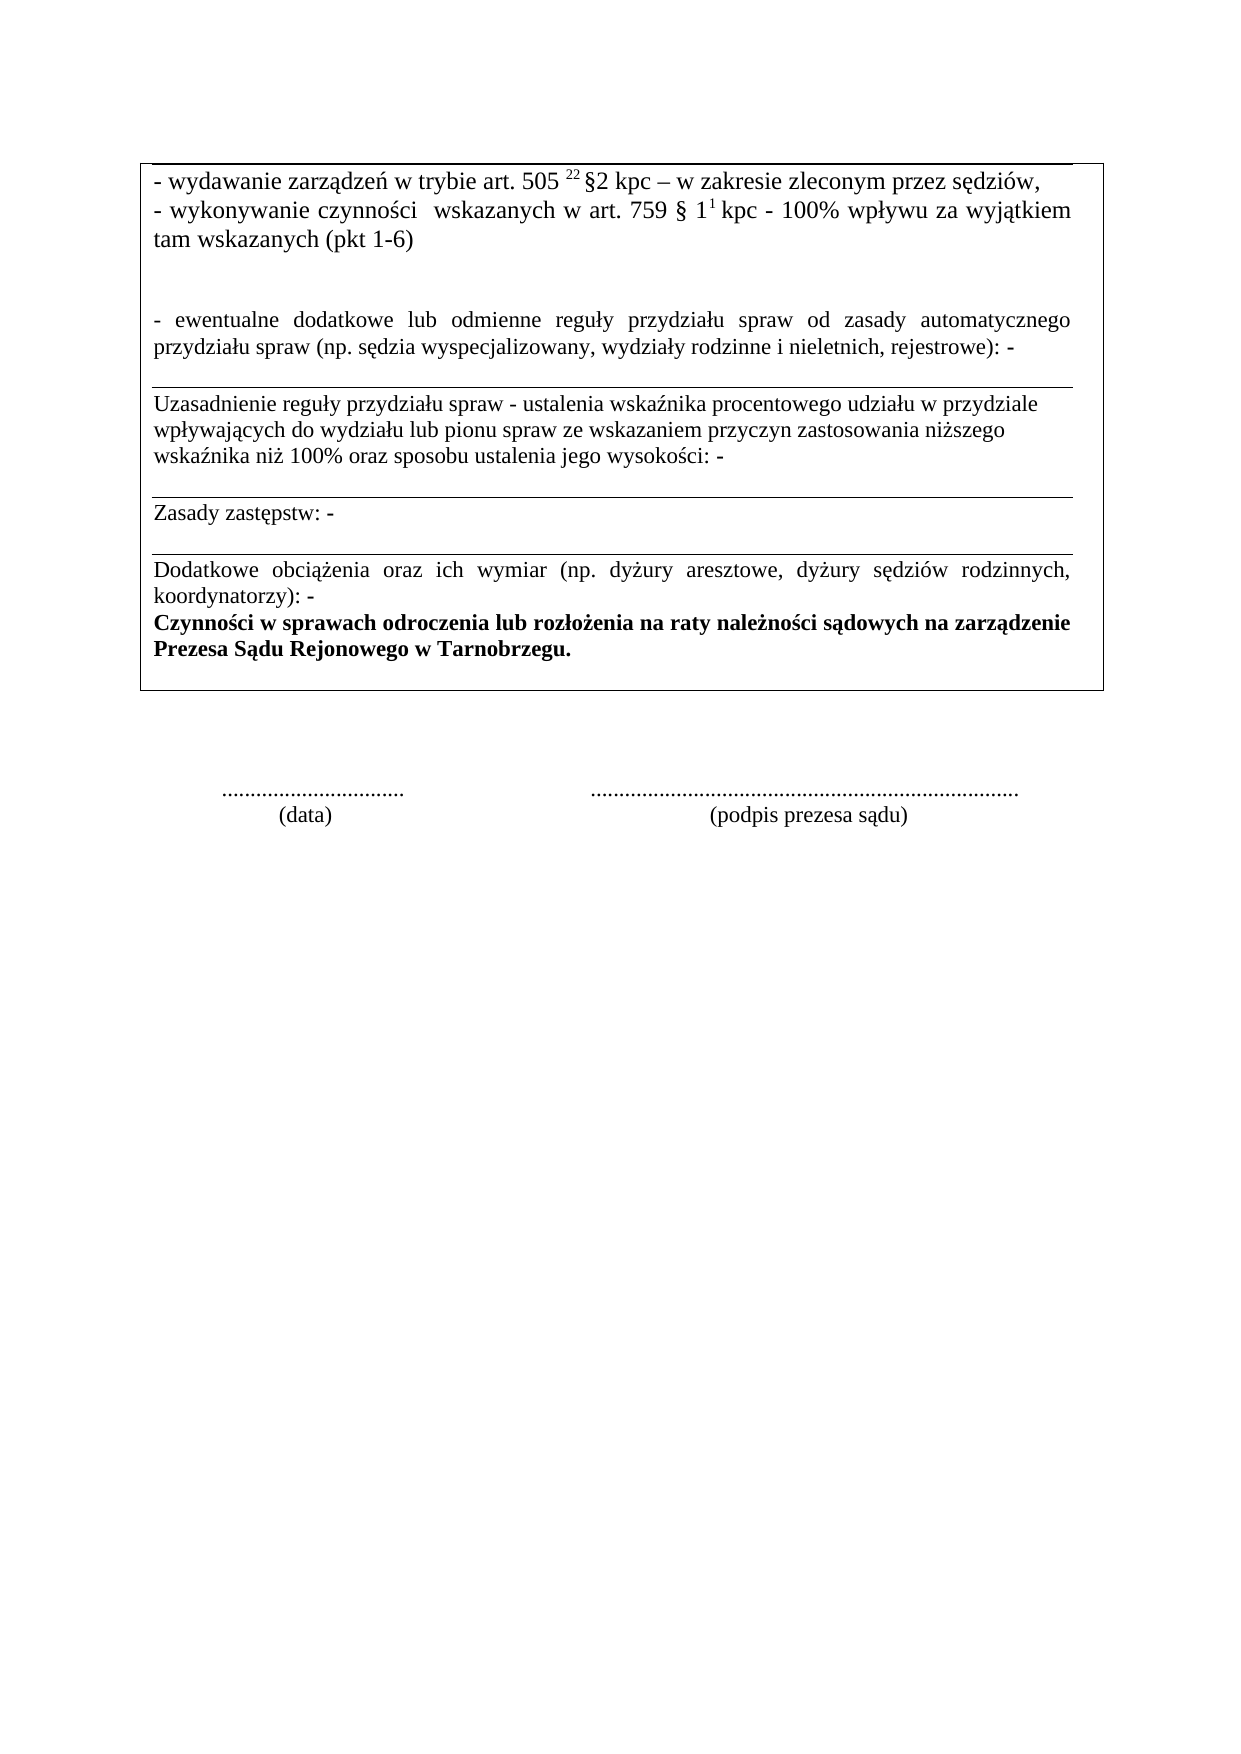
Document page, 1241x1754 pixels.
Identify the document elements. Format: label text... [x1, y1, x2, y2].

table_header [141, 164, 1103, 690]
text ................................ ........................................................................... [148, 774, 1092, 801]
text (data) (podpis prezesa sądu) [148, 801, 1092, 827]
